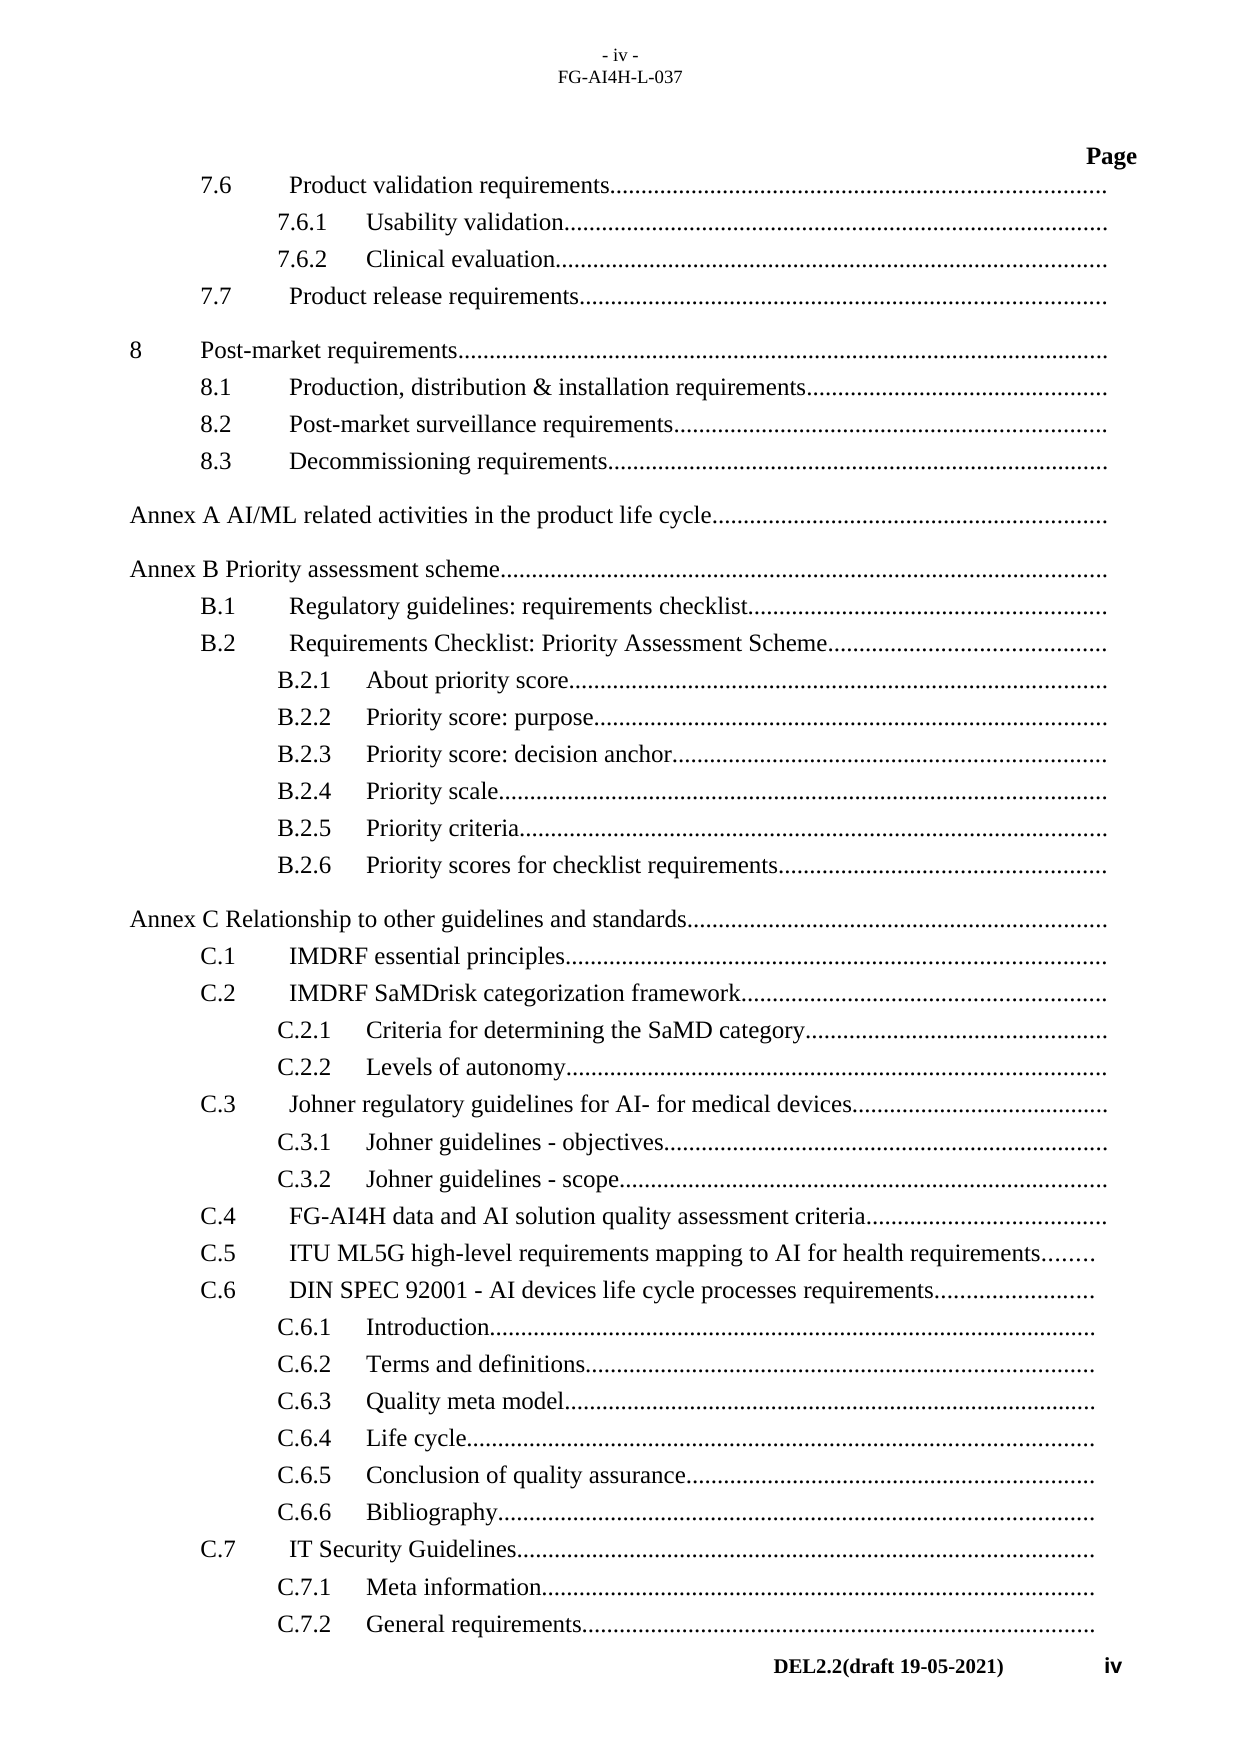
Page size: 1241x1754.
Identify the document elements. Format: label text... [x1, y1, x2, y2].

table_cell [118, 170, 1148, 1636]
table_header Page [118, 129, 1148, 170]
